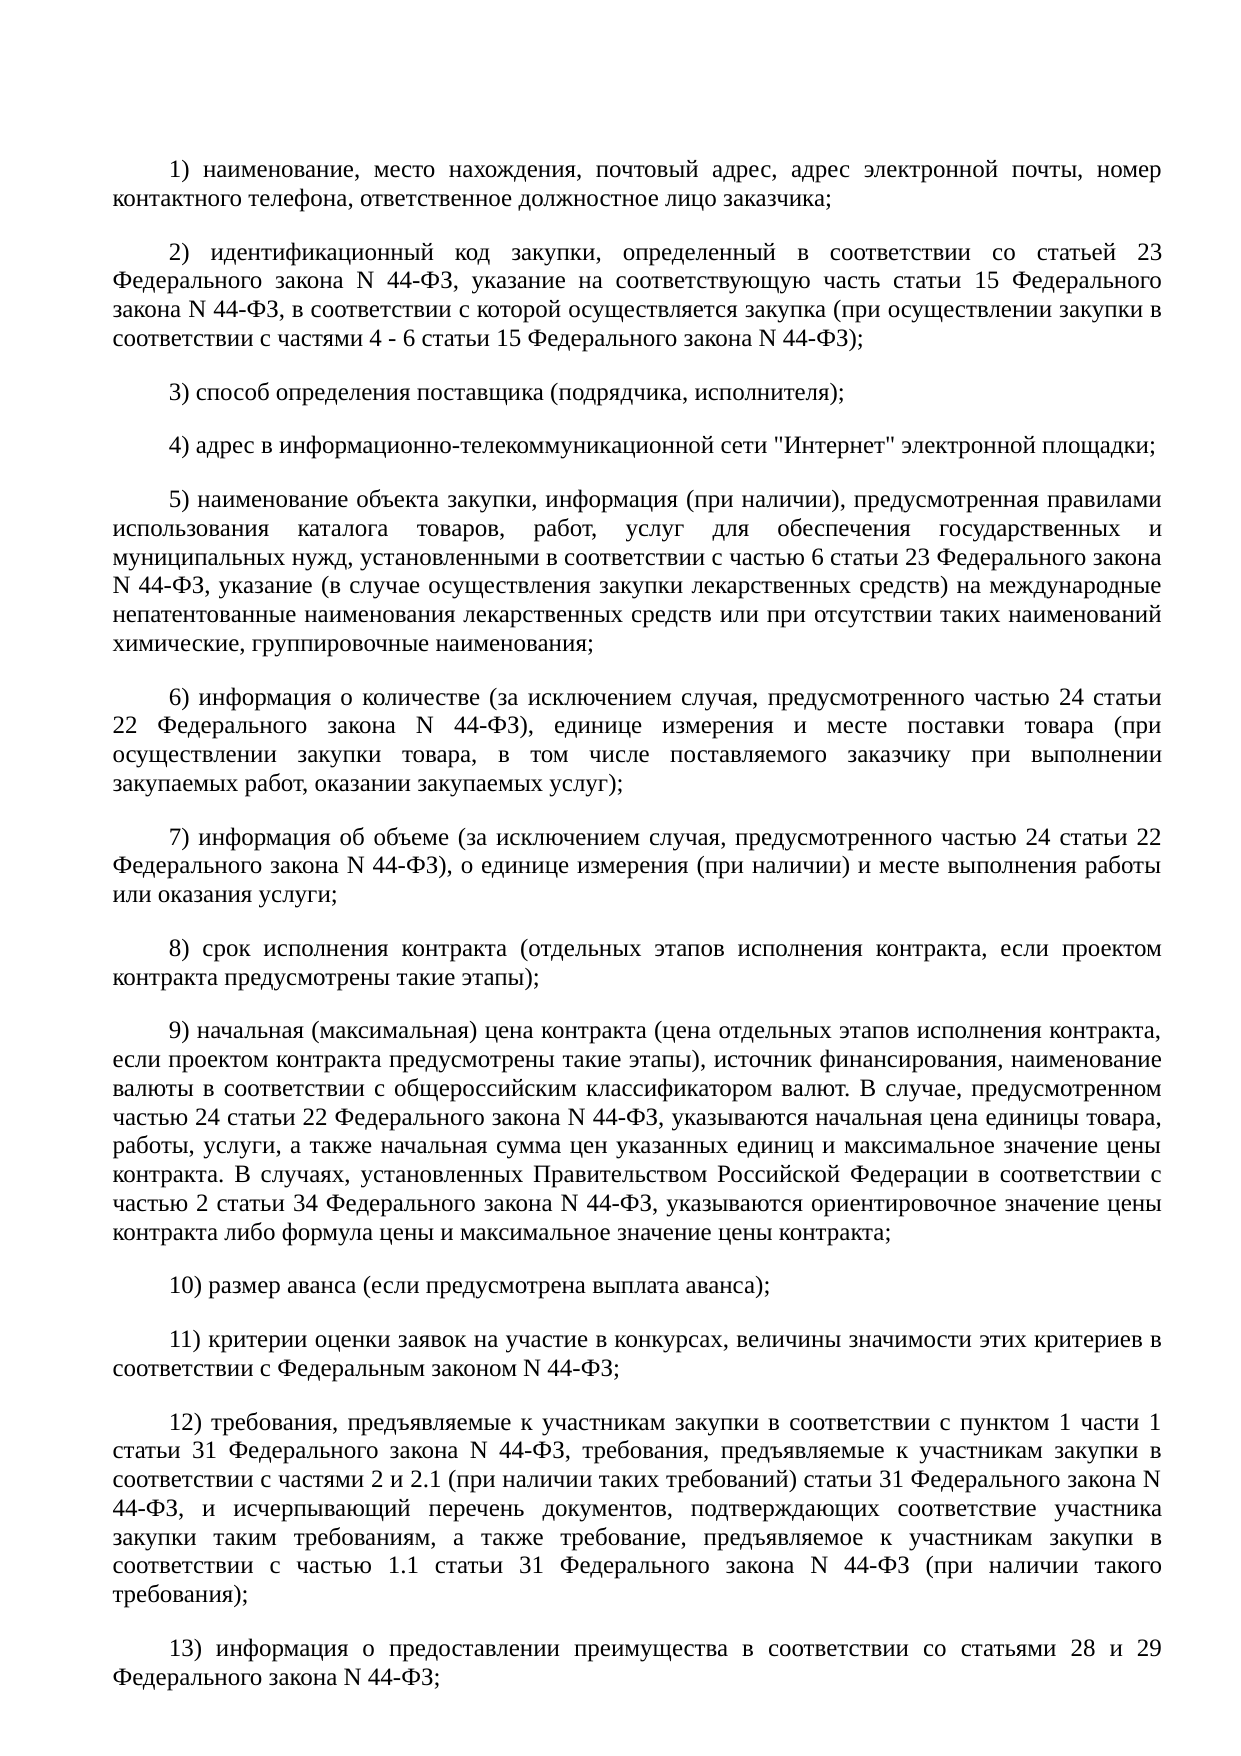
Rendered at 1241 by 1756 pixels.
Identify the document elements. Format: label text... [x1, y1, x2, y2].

text 3) способ определения поставщика (подрядчика, исполнителя); [112, 377, 1163, 405]
text 8) срок исполнения контракта (отдельных этапов исполнения контракта, если проектом контракта предусмотрены такие этапы); [112, 933, 1163, 990]
text 9) начальная (максимальная) цена контракта (цена отдельных этапов исполнения контракта, если проектом контракта предусмотрены такие этапы), источник финансирования, наименование валюты в соответствии с общероссийским классификатором валют. В случае, предусмотренном частью 24 статьи 22 Федерального закона N 44-ФЗ, указываются начальная цена единицы товара, работы, услуги, а также начальная сумма цен указанных единиц и максимальное значение цены контракта. В случаях, установленных Правительством Российской Федерации в соответствии с частью 2 статьи 34 Федерального закона N 44-ФЗ, указываются ориентировочное значение цены контракта либо формула цены и максимальное значение цены контракта; [112, 1015, 1163, 1245]
text 11) критерии оценки заявок на участие в конкурсах, величины значимости этих критериев в соответствии с Федеральным законом N 44-ФЗ; [112, 1324, 1163, 1382]
text 1) наименование, место нахождения, почтовый адрес, адрес электронной почты, номер контактного телефона, ответственное должностное лицо заказчика; [112, 154, 1163, 212]
text 12) требования, предъявляемые к участникам закупки в соответствии с пунктом 1 части 1 статьи 31 Федерального закона N 44-ФЗ, требования, предъявляемые к участникам закупки в соответствии с частями 2 и 2.1 (при наличии таких требований) статьи 31 Федерального закона N 44-ФЗ, и исчерпывающий перечень документов, подтверждающих соответствие участника закупки таким требованиям, а также требование, предъявляемое к участникам закупки в соответствии с частью 1.1 статьи 31 Федерального закона N 44-ФЗ (при наличии такого требования); [112, 1407, 1163, 1608]
text 10) размер аванса (если предусмотрена выплата аванса); [112, 1270, 1163, 1299]
text 2) идентификационный код закупки, определенный в соответствии со статьей 23 Федерального закона N 44-ФЗ, указание на соответствующую часть статьи 15 Федерального закона N 44-ФЗ, в соответствии с которой осуществляется закупка (при осуществлении закупки в соответствии с частями 4 - 6 статьи 15 Федерального закона N 44-ФЗ); [112, 237, 1163, 352]
text 5) наименование объекта закупки, информация (при наличии), предусмотренная правилами использования каталога товаров, работ, услуг для обеспечения государственных и муниципальных нужд, установленными в соответствии с частью 6 статьи 23 Федерального закона N 44-ФЗ, указание (в случае осуществления закупки лекарственных средств) на международные непатентованные наименования лекарственных средств или при отсутствии таких наименований химические, группировочные наименования; [112, 484, 1163, 657]
text 6) информация о количестве (за исключением случая, предусмотренного частью 24 статьи 22 Федерального закона N 44-ФЗ), единице измерения и месте поставки товара (при осуществлении закупки товара, в том числе поставляемого заказчику при выполнении закупаемых работ, оказании закупаемых услуг); [112, 682, 1163, 797]
text 4) адрес в информационно-телекоммуникационной сети "Интернет" электронной площадки; [112, 430, 1163, 459]
text 7) информация об объеме (за исключением случая, предусмотренного частью 24 статьи 22 Федерального закона N 44-ФЗ), о единице измерения (при наличии) и месте выполнения работы или оказания услуги; [112, 822, 1163, 908]
text 13) информация о предоставлении преимущества в соответствии со статьями 28 и 29 Федерального закона N 44-ФЗ; [112, 1633, 1163, 1690]
